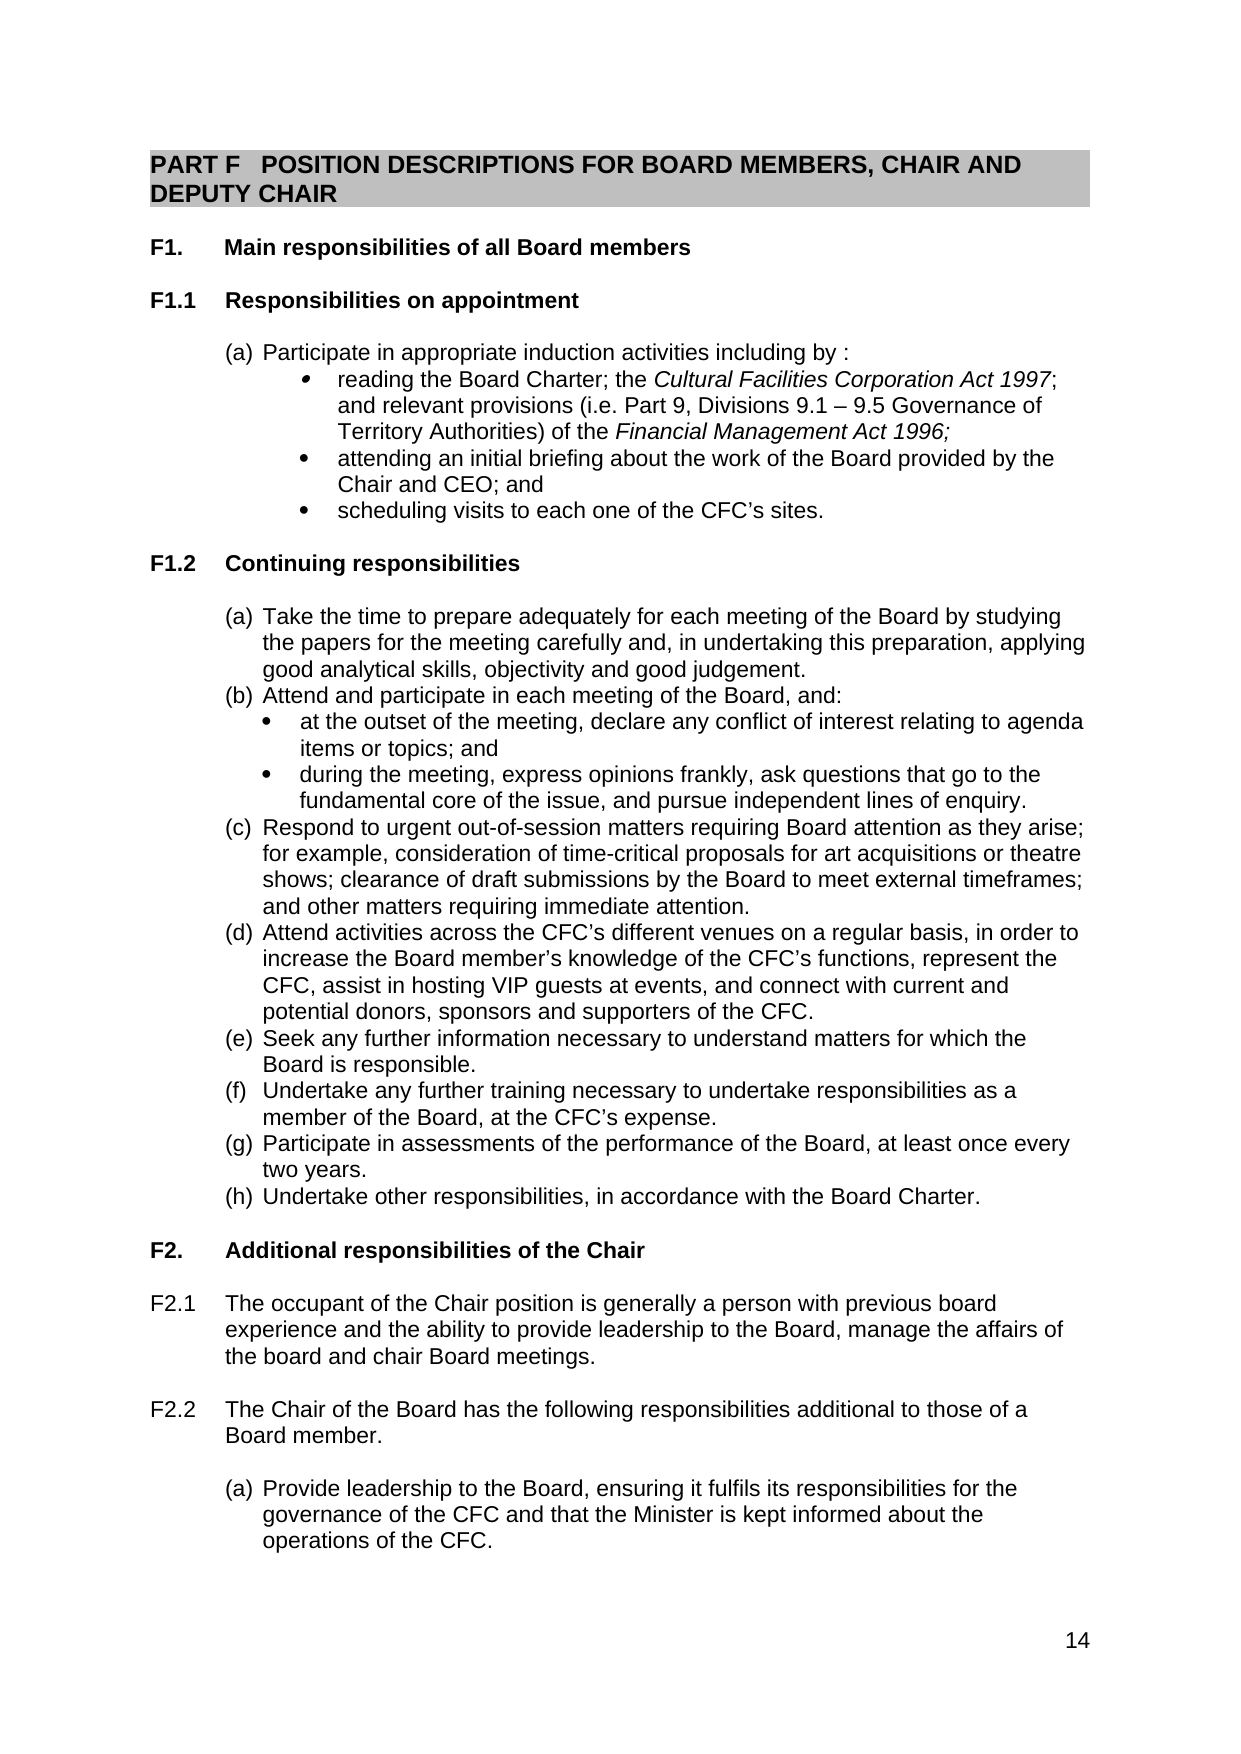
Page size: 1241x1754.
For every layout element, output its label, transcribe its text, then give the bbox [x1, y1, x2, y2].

list Undertake any further training necessary to undertake responsibilities as a member of the Board, at the CFC’s expense. [225, 1077, 1090, 1130]
list attending an initial briefing about the work of the Board provided by the Chair and CEO; and [300, 445, 1090, 497]
text F1.1 Responsibilities on appointment [150, 287, 1090, 313]
list Attend and participate in each meeting of the Board, and: [225, 682, 1090, 708]
list Participate in assessments of the performance of the Board, at least once every two years. [225, 1130, 1090, 1183]
list Attend activities across the CFC’s different venues on a regular basis, in order to increase the Board member’s knowledge of the CFC’s functions, represent the CFC, assist in hosting VIP guests at events, and connect with current and potential donors, sponsors and supporters of the CFC. [225, 919, 1090, 1024]
text PART F POSITION DESCRIPTIONS FOR BOARD MEMBERS, CHAIR AND DEPUTY CHAIR [150, 150, 1090, 207]
text F2. Additional responsibilities of the Chair [150, 1237, 1090, 1264]
list Undertake other responsibilities, in accordance with the Board Charter. [225, 1183, 1090, 1209]
text F2.2 The Chair of the Board has the following responsibilities additional to those of a Board member. [150, 1396, 1090, 1448]
list Participate in appropriate induction activities including by : [225, 339, 1090, 366]
list Respond to urgent out-of-session matters requiring Board attention as they arise; for example, consideration of time-critical proposals for art acquisitions or theatre shows; clearance of draft submissions by the Board to meet external timeframes; and other matters requiring immediate attention. [225, 814, 1090, 919]
list during the meeting, express opinions frankly, ask questions that go to the fundamental core of the issue, and pursue independent lines of enquiry. [262, 761, 1090, 814]
text F1.2 Continuing responsibilities [150, 550, 1090, 576]
list Provide leadership to the Board, ensuring it fulfils its responsibilities for the governance of the CFC and that the Minister is kept informed about the operations of the CFC. [225, 1474, 1090, 1554]
list reading the Board Charter; the Cultural Facilities Corporation Act 1997; and relevant provisions (i.e. Part 9, Divisions 9.1 – 9.5 Governance of Territory Authorities) of the Financial Management Act 1996; [300, 366, 1090, 445]
list at the outset of the meeting, declare any conflict of interest relating to agenda items or topics; and [262, 708, 1090, 761]
list Take the time to prepare adequately for each meeting of the Board by studying the papers for the meeting carefully and, in undertaking this preparation, applying good analytical skills, objectivity and good judgement. [225, 603, 1090, 682]
text F2.1 The occupant of the Chair position is generally a person with previous board experience and the ability to provide leadership to the Board, manage the affairs of the board and chair Board meetings. [150, 1290, 1090, 1369]
list scheduling visits to each one of the CFC’s sites. [300, 497, 1090, 524]
list Seek any further information necessary to understand matters for which the Board is responsible. [225, 1024, 1090, 1077]
text F1. Main responsibilities of all Board members [150, 234, 1090, 260]
